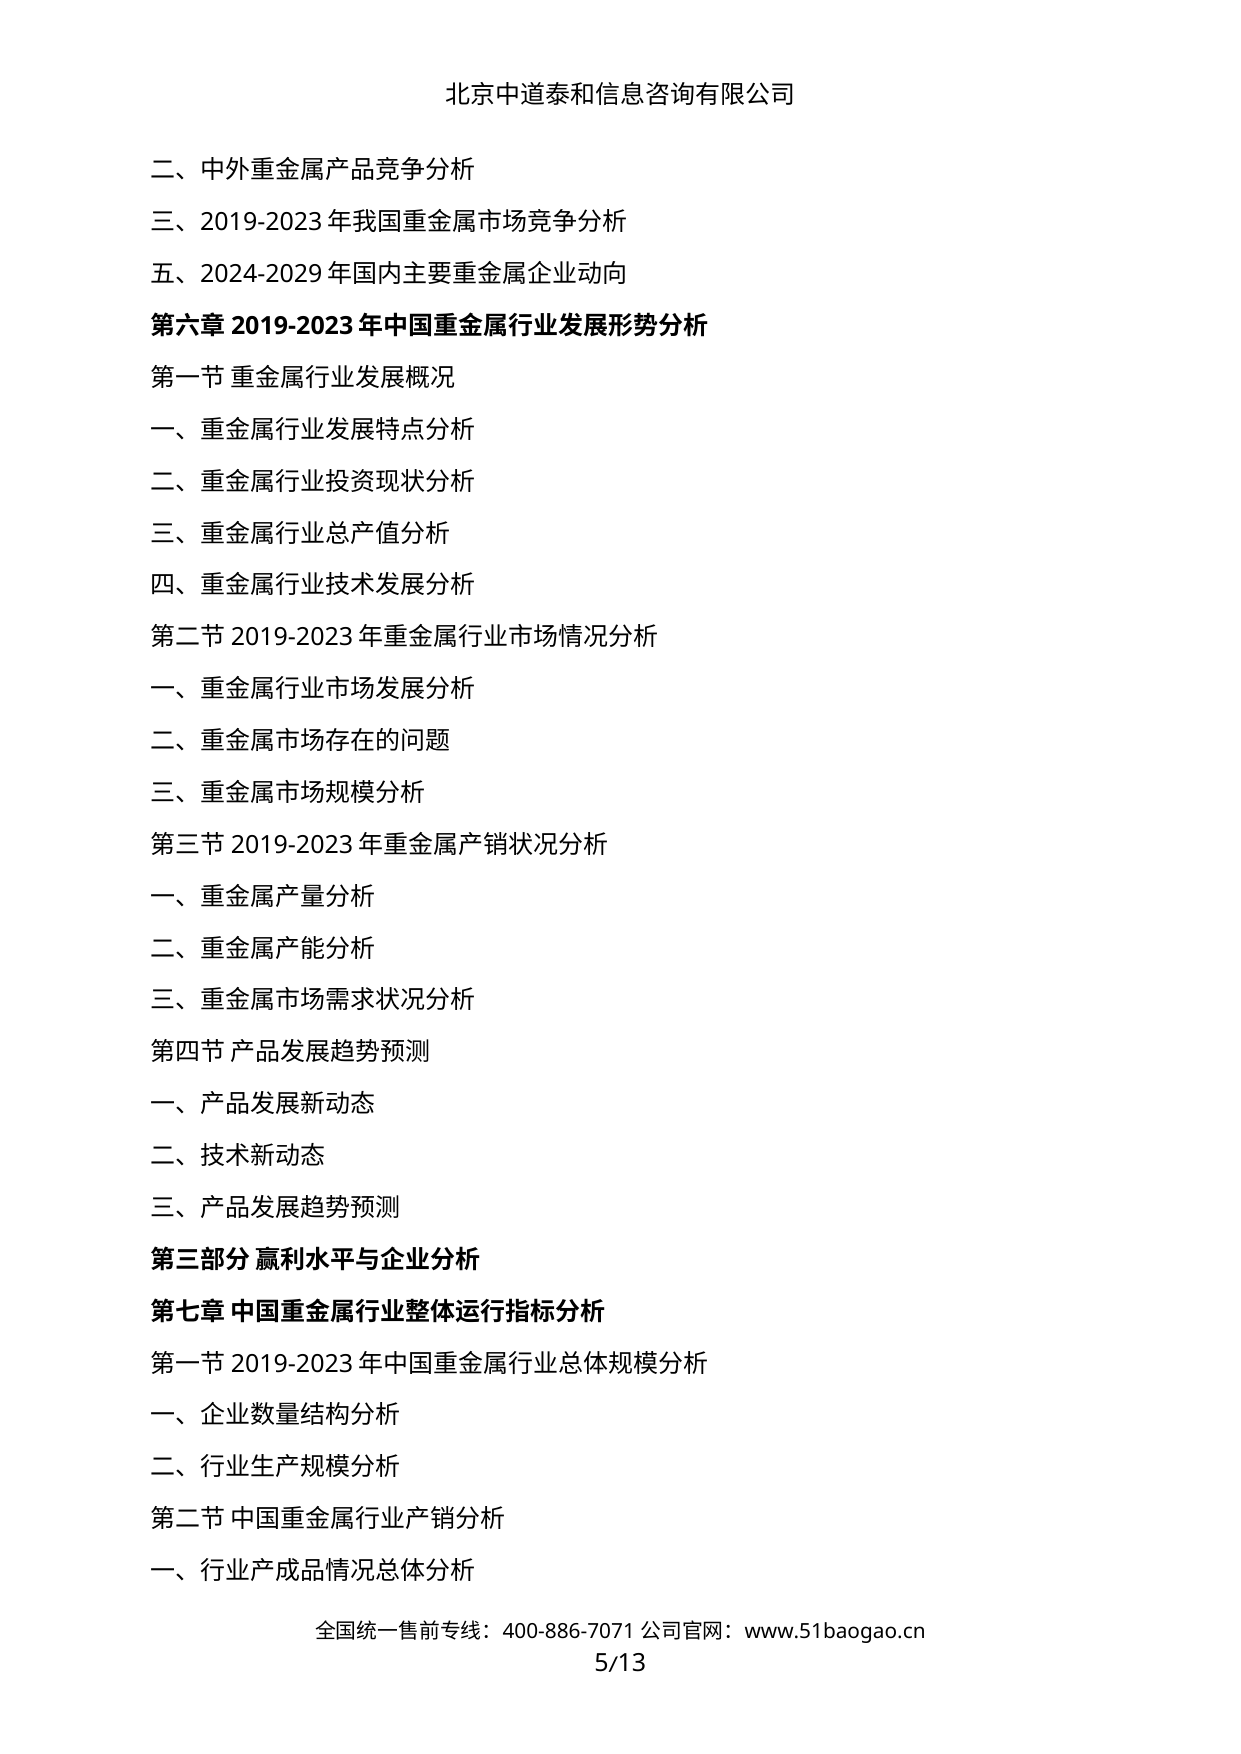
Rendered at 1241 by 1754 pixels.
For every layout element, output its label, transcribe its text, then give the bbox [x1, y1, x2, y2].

text 第七章 中国重金属行业整体运行指标分析 [150, 1291, 1090, 1327]
text 二、技术新动态 [150, 1136, 1090, 1172]
text 三、产品发展趋势预测 [150, 1187, 1090, 1224]
text 二、重金属行业投资现状分析 [150, 461, 1090, 497]
text 一、行业产成品情况总体分析 [150, 1551, 1090, 1587]
text 三、重金属市场规模分析 [150, 772, 1090, 809]
text 第二节 2019-2023年重金属行业市场情况分析 [150, 617, 1090, 653]
text 二、重金属市场存在的问题 [150, 721, 1090, 757]
text 三、重金属市场需求状况分析 [150, 980, 1090, 1016]
text 五、2024-2029年国内主要重金属企业动向 [150, 254, 1090, 290]
text 一、重金属行业市场发展分析 [150, 669, 1090, 705]
text 一、企业数量结构分析 [150, 1395, 1090, 1431]
text 一、重金属行业发展特点分析 [150, 409, 1090, 446]
text 第六章 2019-2023年中国重金属行业发展形势分析 [150, 306, 1090, 342]
text 一、产品发展新动态 [150, 1084, 1090, 1120]
text 第三节 2019-2023年重金属产销状况分析 [150, 824, 1090, 861]
text 第二节 中国重金属行业产销分析 [150, 1499, 1090, 1535]
text 二、中外重金属产品竞争分析 [150, 150, 1090, 186]
text 第一节 重金属行业发展概况 [150, 357, 1090, 394]
text 第四节 产品发展趋势预测 [150, 1032, 1090, 1068]
text 二、重金属产能分析 [150, 928, 1090, 964]
text 第三部分 赢利水平与企业分析 [150, 1239, 1090, 1276]
text 四、重金属行业技术发展分析 [150, 565, 1090, 601]
text 第一节 2019-2023年中国重金属行业总体规模分析 [150, 1343, 1090, 1379]
text 一、重金属产量分析 [150, 876, 1090, 912]
text 三、重金属行业总产值分析 [150, 513, 1090, 549]
text 二、行业生产规模分析 [150, 1447, 1090, 1483]
text 三、2019-2023年我国重金属市场竞争分析 [150, 202, 1090, 238]
